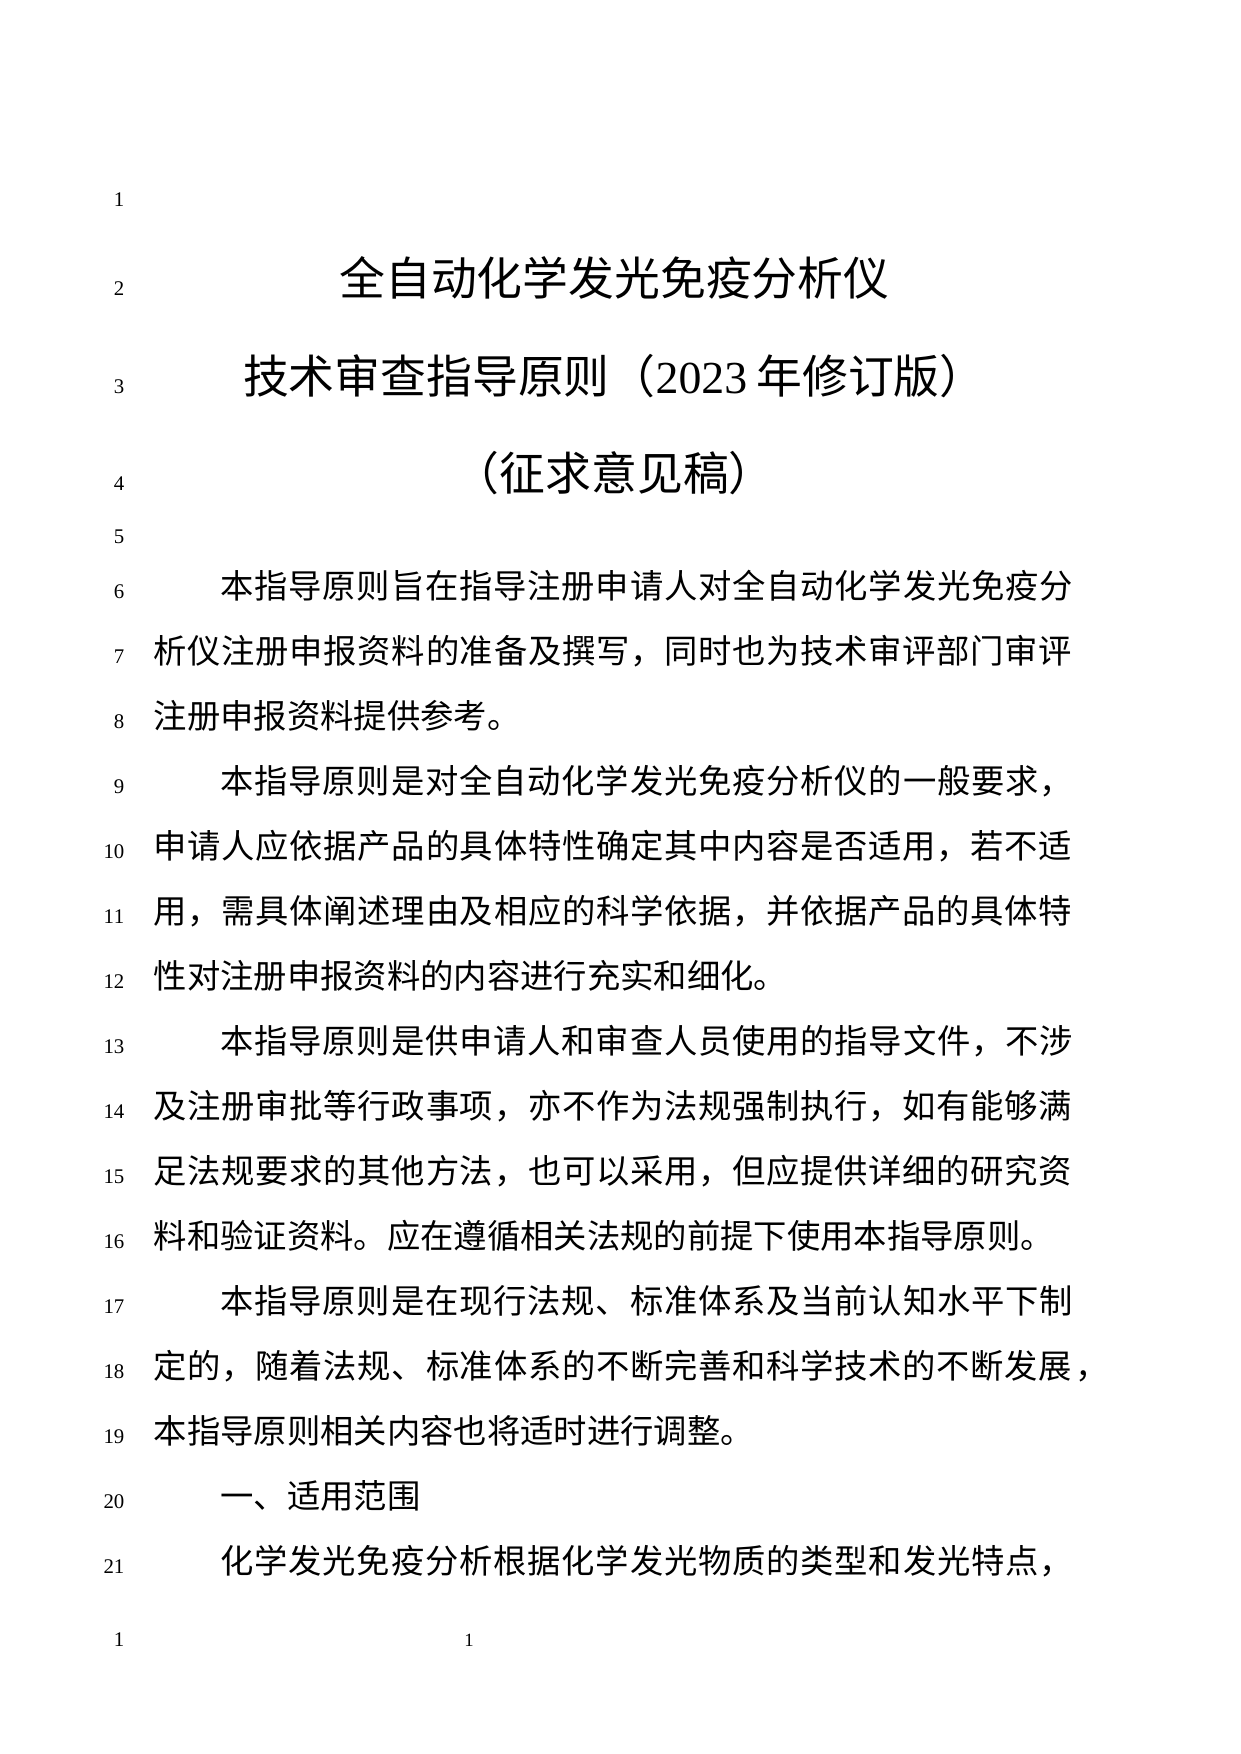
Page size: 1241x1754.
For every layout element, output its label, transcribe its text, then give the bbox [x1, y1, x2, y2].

text （征求意见稿） [153, 422, 1075, 519]
text 一、适用范围 [153, 1462, 1082, 1527]
text 全自动化学发光免疫分析仪 [153, 227, 1075, 324]
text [153, 1527, 1075, 1592]
text 本指导原则是供申请人和审查人员使用的指导文件，不涉及注册审批等行政事项，亦不作为法规强制执行，如有能够满足法规要求的其他方法，也可以采用，但应提供详细的研究资料和验证资料。应在遵循相关法规的前提下使用本指导原则。 [153, 1007, 1075, 1267]
text 本指导原则是对全自动化学发光免疫分析仪的一般要求，申请人应依据产品的具体特性确定其中内容是否适用，若不适用，需具体阐述理由及相应的科学依据，并依据产品的具体特性对注册申报资料的内容进行充实和细化。 [153, 747, 1075, 1007]
text 技术审查指导原则（2023年修订版） [153, 324, 1075, 422]
text 本指导原则是在现行法规、标准体系及当前认知水平下制定的，随着法规、标准体系的不断完善和科学技术的不断发展，本指导原则相关内容也将适时进行调整。 [153, 1267, 1075, 1462]
text 本指导原则旨在指导注册申请人对全自动化学发光免疫分析仪注册申报资料的准备及撰写，同时也为技术审评部门审评注册申报资料提供参考。 [153, 552, 1075, 747]
